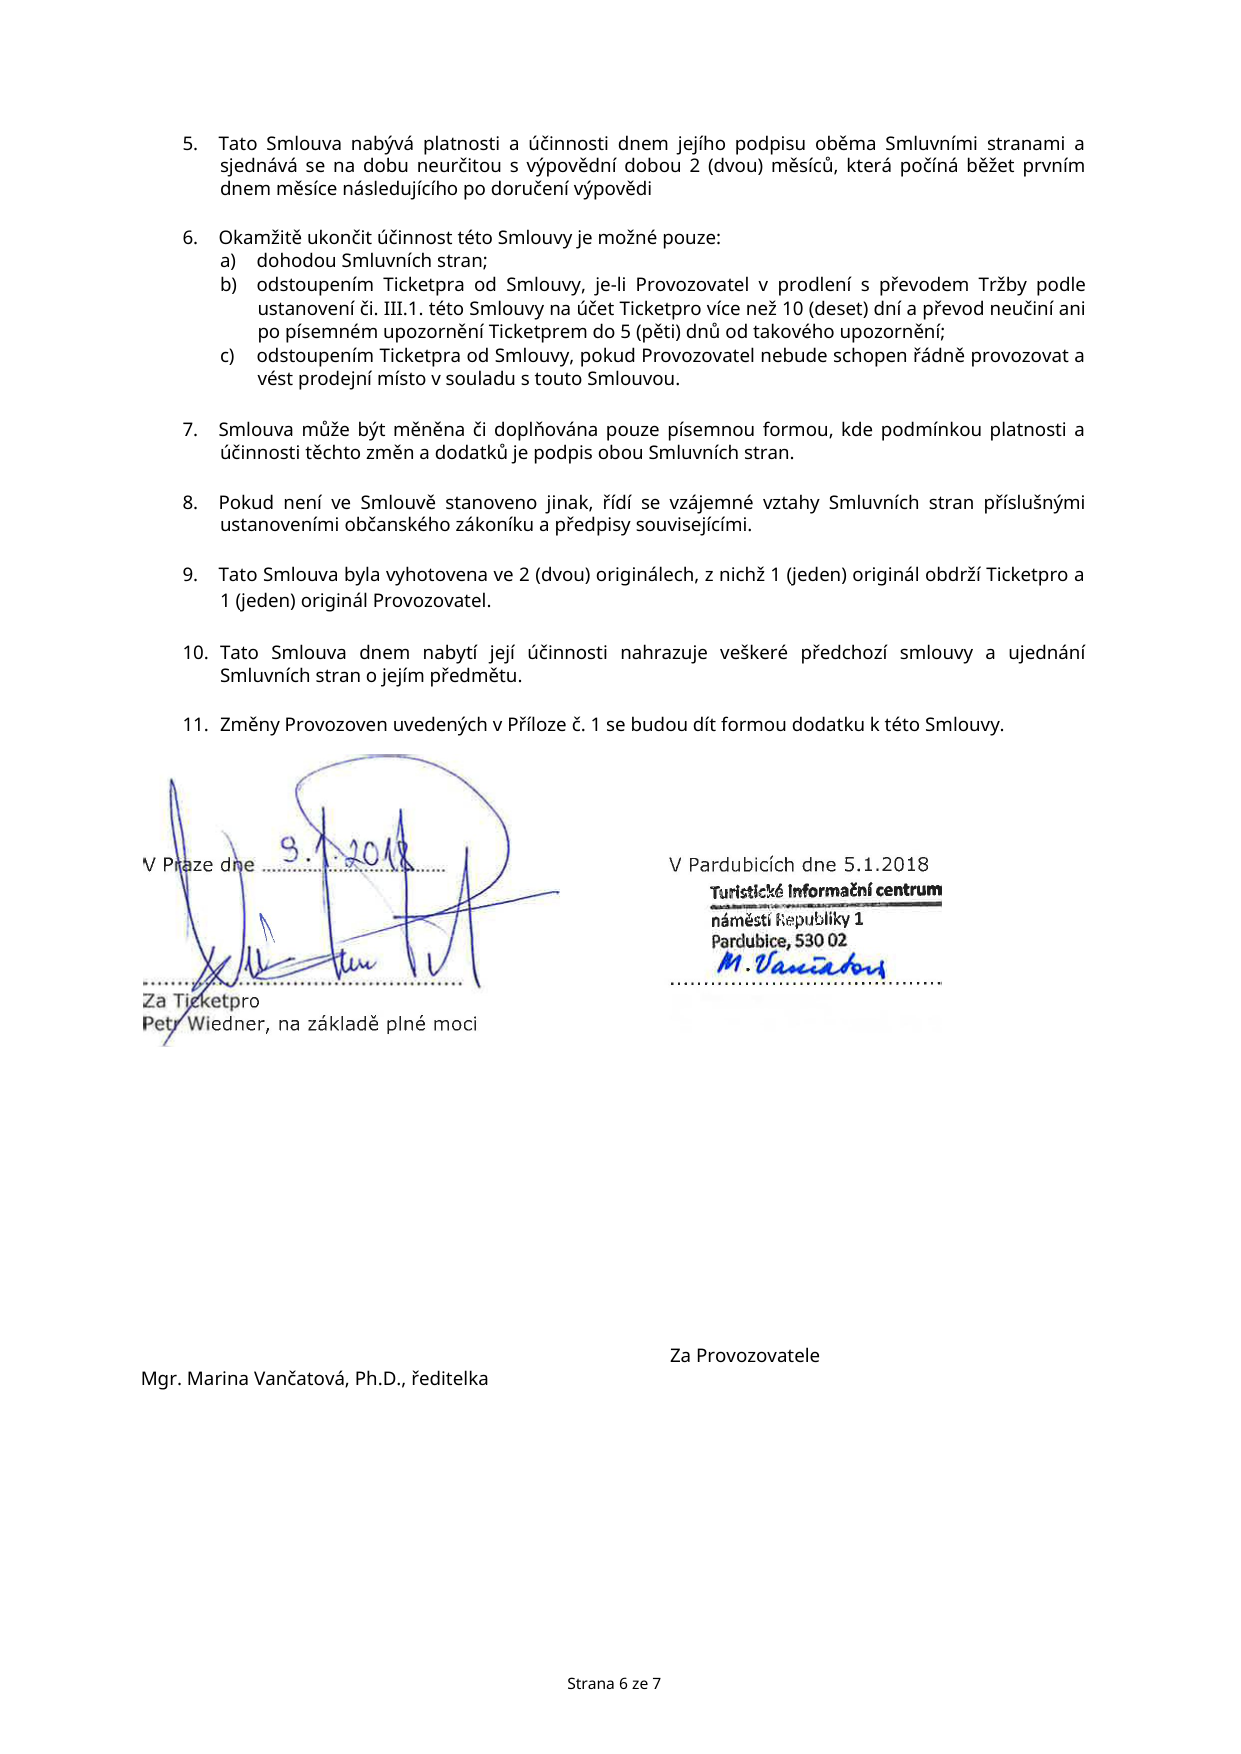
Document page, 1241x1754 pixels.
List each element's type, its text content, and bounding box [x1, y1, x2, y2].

list odstoupením Ticketpra od Smlouvy, je-li Provozovatel v prodlení s převodem Tržby podle ustanovení či. III.1. této Smlouvy na účet Ticketpro více než 10 (deset) dní a převod neučiní ani po písemném upozornění Ticketprem do 5 (pěti) dnů od takového upozornění; [220, 273, 1086, 343]
list Tato Smlouva nabývá platnosti a účinnosti dnem jejího podpisu oběma Smluvními stranami a sjednává se na dobu neurčitou s výpovědní dobou 2 (dvou) měsíců, která počíná běžet prvním dnem měsíce následujícího po doručení výpovědi [182, 132, 1086, 199]
list odstoupením Ticketpra od Smlouvy, pokud Provozovatel nebude schopen řádně provozovat a vést prodejní místo v souladu s touto Smlouvou. [220, 343, 1086, 390]
picture [143, 754, 942, 1047]
list Smlouva může být měněna či doplňována pouze písemnou formou, kde podmínkou platnosti a účinnosti těchto změn a dodatků je podpis obou Smluvních stran. [182, 418, 1086, 464]
list Okamžitě ukončit účinnost této Smlouvy je možné pouze: [182, 226, 1155, 249]
list Tato Smlouva byla vyhotovena ve 2 (dvou) originálech, z nichž 1 (jeden) originál obdrží Ticketpro a 1 (jeden) originál Provozovatel. [182, 561, 1086, 612]
text Mgr. Marina Vančatová, Ph.D., ředitelka [141, 1367, 1155, 1390]
list Tato Smlouva dnem nabytí její účinnosti nahrazuje veškeré předchozí smlouvy a ujednání Smluvních stran o jejím předmětu. [182, 642, 1086, 687]
list Pokud není ve Smlouvě stanoveno jinak, řídí se vzájemné vztahy Smluvních stran příslušnými ustanoveními občanského zákoníku a předpisy souvisejícími. [182, 491, 1086, 536]
list dohodou Smluvních stran; [220, 249, 1155, 273]
list Změny Provozoven uvedených v Příloze č. 1 se budou dít formou dodatku k této Smlouvy. [182, 713, 1155, 736]
text Za Provozovatele [670, 992, 1155, 1367]
